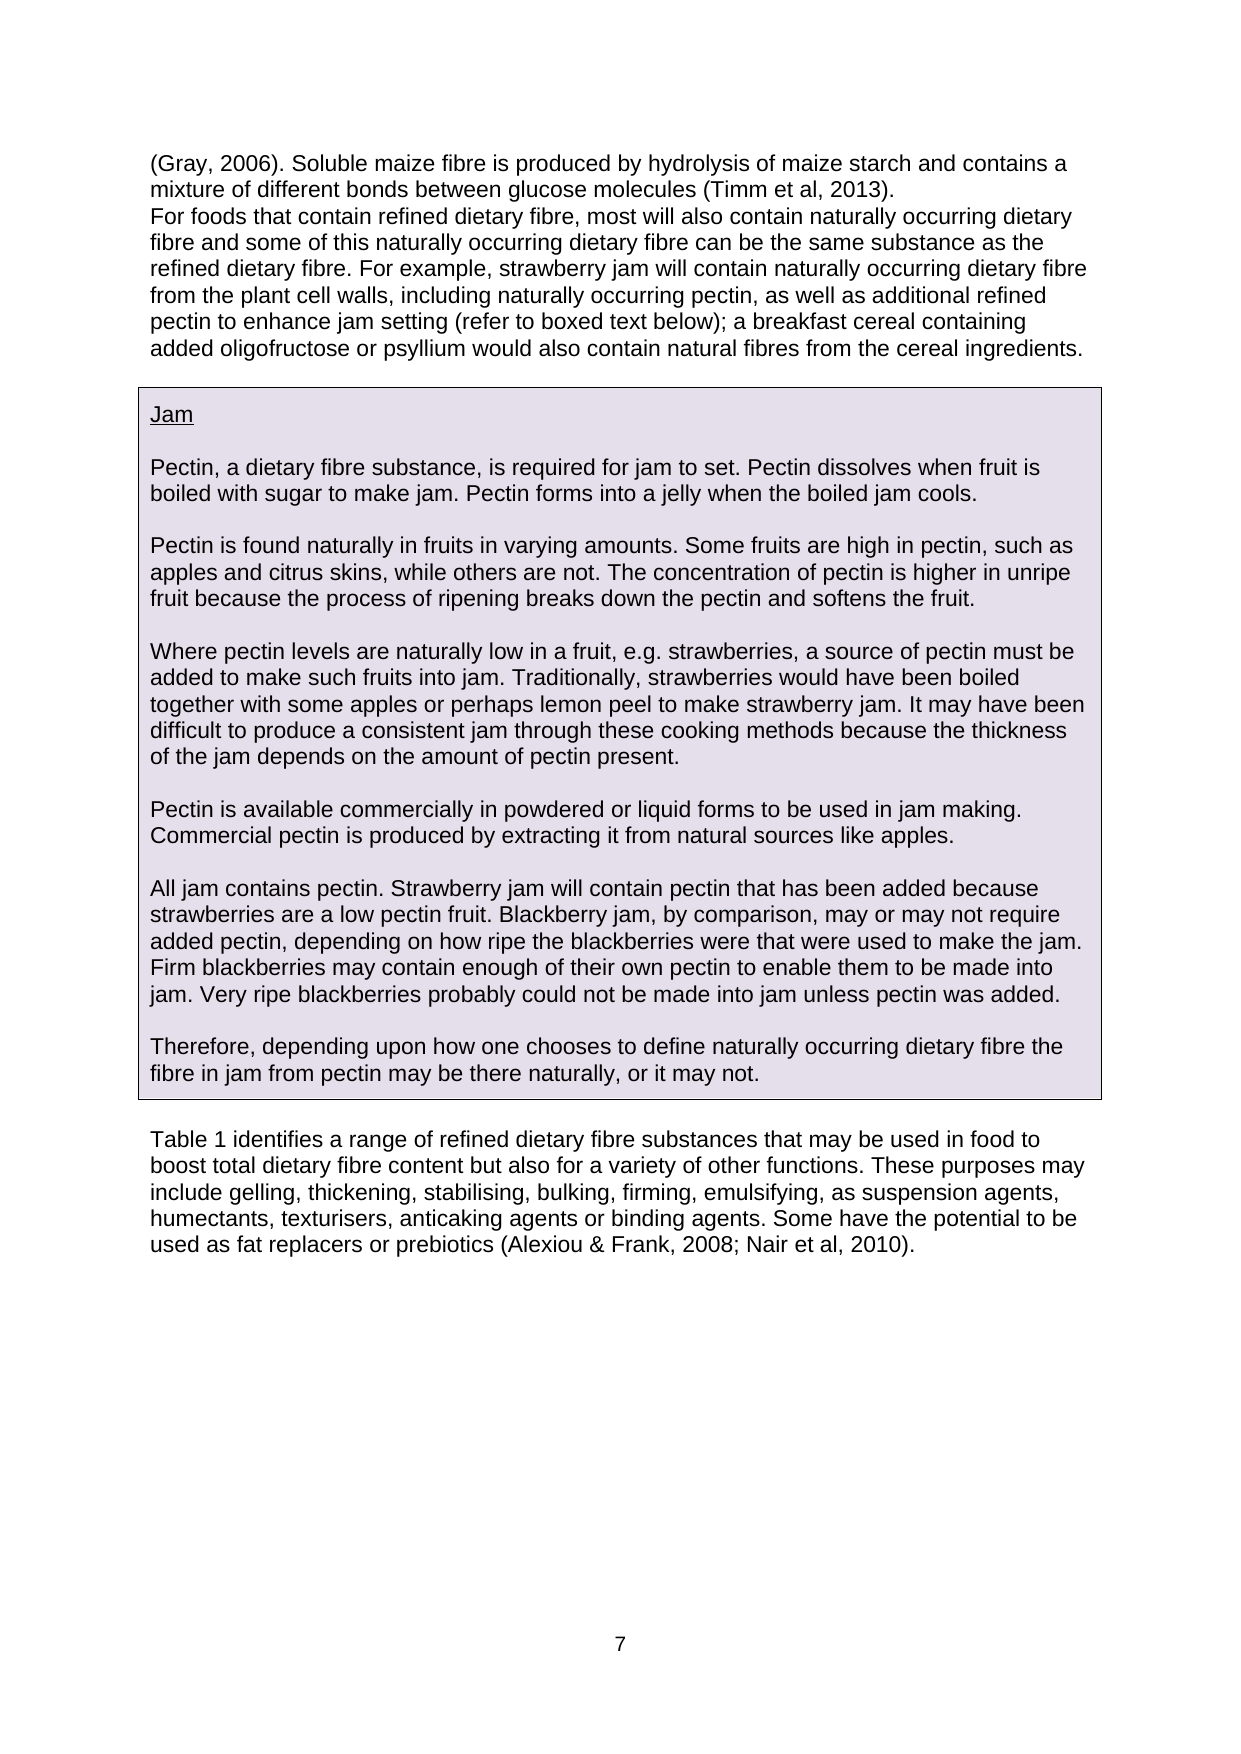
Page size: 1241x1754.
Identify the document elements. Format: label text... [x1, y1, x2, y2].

table_header Jam Pectin, a dietary fibre substance, is required for jam to set. Pectin dissolves when fruit is boiled with sugar to make jam. Pectin forms into a jelly when the boiled jam cools. Pectin is found naturally in fruits in varying amounts. Some fruits are high in pectin, such as apples and citrus skins, while others are not. The concentration of pectin is higher in unripe fruit because the process of ripening breaks down the pectin and softens the fruit. Where pectin levels are naturally low in a fruit, e.g. strawberries, a source of pectin must be added to make such fruits into jam. Traditionally, strawberries would have been boiled together with some apples or perhaps lemon peel to make strawberry jam. It may have been difficult to produce a consistent jam through these cooking methods because the thickness of the jam depends on the amount of pectin present. Pectin is available commercially in powdered or liquid forms to be used in jam making. Commercial pectin is produced by extracting it from natural sources like apples. All jam contains pectin. Strawberry jam will contain pectin that has been added because strawberries are a low pectin fruit. Blackberry jam, by comparison, may or may not require added pectin, depending on how ripe the blackberries were that were used to make the jam. Firm blackberries may contain enough of their own pectin to enable them to be made into jam. Very ripe blackberries probably could not be made into jam unless pectin was added. Therefore, depending upon how one chooses to define naturally occurring dietary fibre the fibre in jam from pectin may be there naturally, or it may not. [139, 388, 1101, 1098]
text For foods that contain refined dietary fibre, most will also contain naturally occurring dietary fibre and some of this naturally occurring dietary fibre can be the same substance as the refined dietary fibre. For example, strawberry jam will contain naturally occurring dietary fibre from the plant cell walls, including naturally occurring pectin, as well as additional refined pectin to enhance jam setting (refer to boxed text below); a breakfast cereal containing added oligofructose or psyllium would also contain natural fibres from the cereal ingredients. [150, 203, 1090, 361]
text Table 1 identifies a range of refined dietary fibre substances that may be used in food to boost total dietary fibre content but also for a variety of other functions. These purposes may include gelling, thickening, stabilising, bulking, firming, emulsifying, as suspension agents, humectants, texturisers, anticaking agents or binding agents. Some have the potential to be used as fat replacers or prebiotics (Alexiou & Frank, 2008; Nair et al, 2010). [150, 1126, 1090, 1258]
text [150, 150, 1090, 203]
